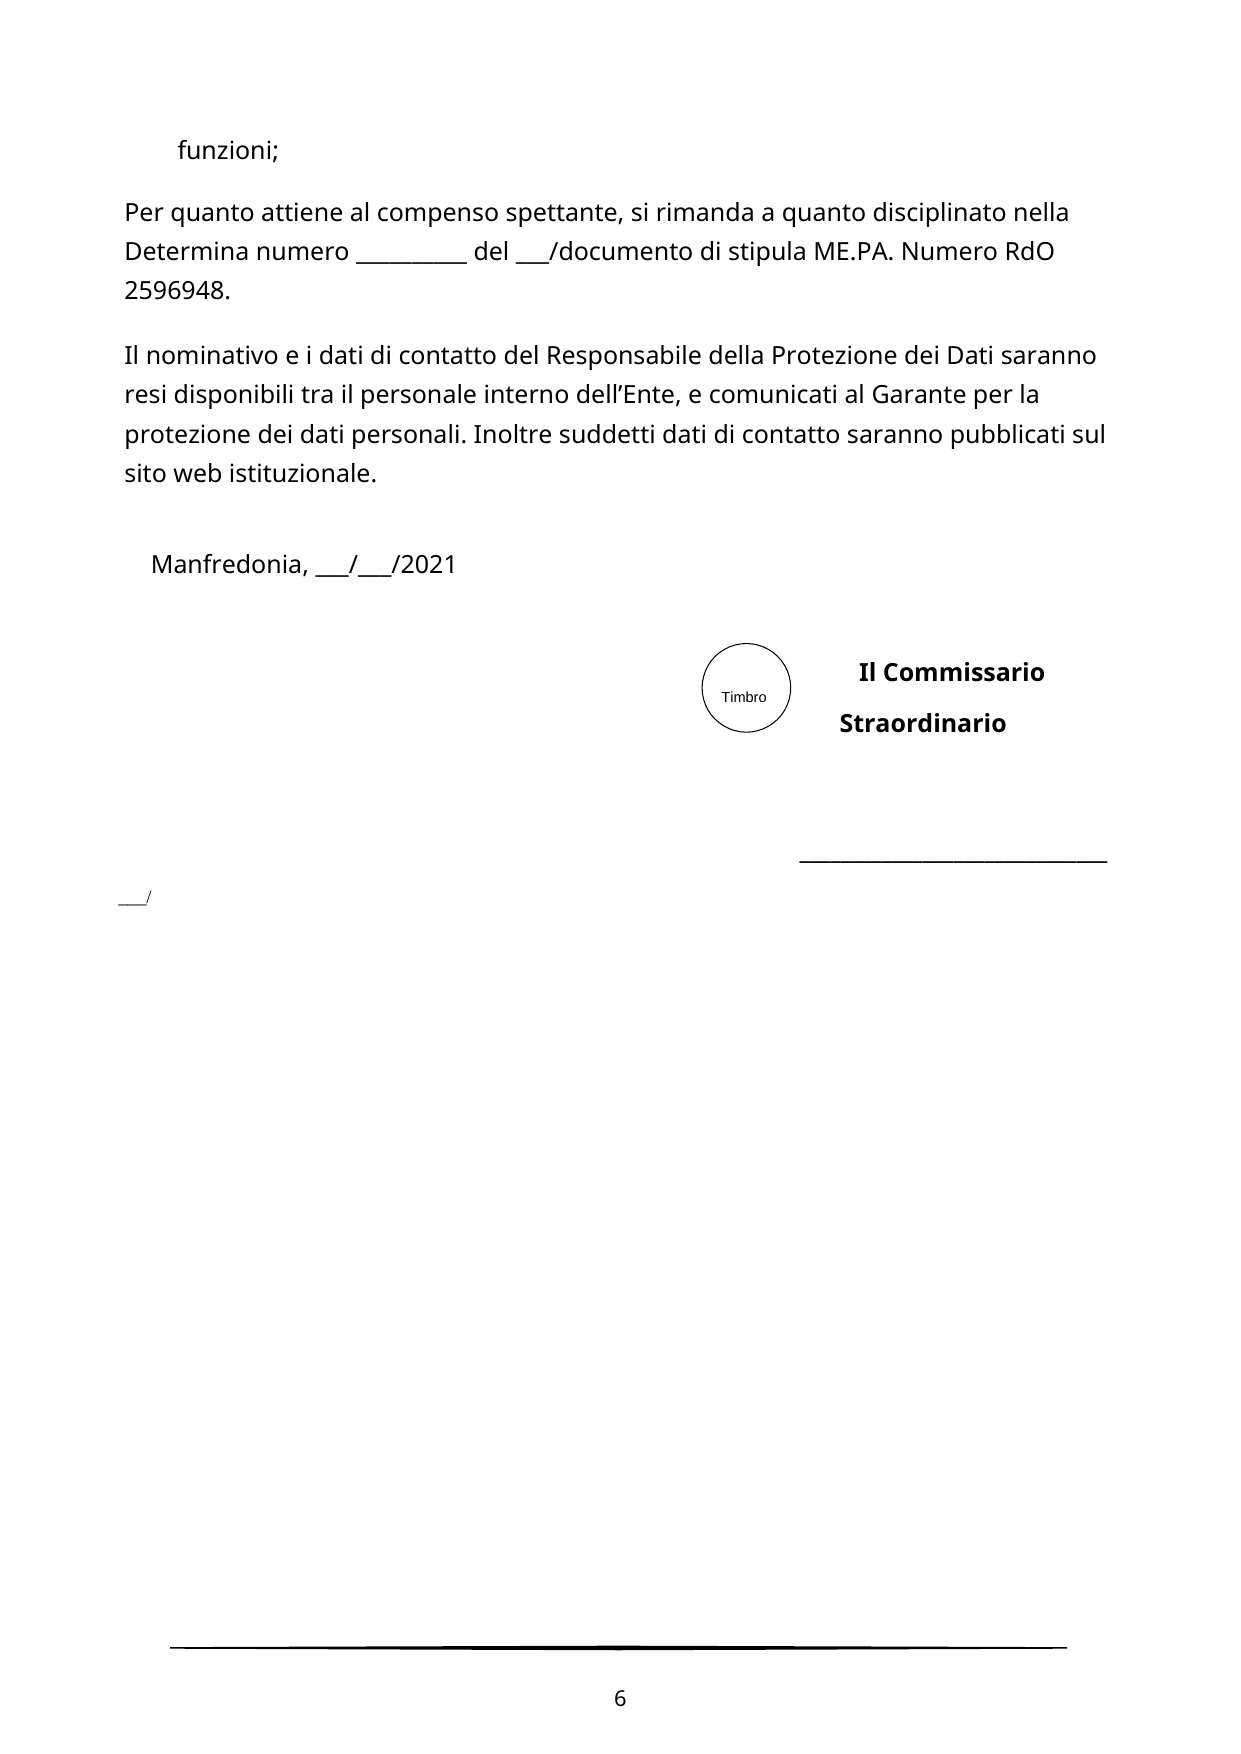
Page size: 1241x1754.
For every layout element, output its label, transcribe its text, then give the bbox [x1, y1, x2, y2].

text ___/ [118, 886, 1034, 908]
list Per quanto attiene al compenso spettante, si rimanda a quanto disciplinato nella Determina numero __________ del ___/documento di stipula ME.PA. Numero RdO 2596948. [124, 194, 1122, 307]
text Il Commissario Straordinario [723, 655, 1122, 740]
list Il nominativo e i dati di contatto del Responsabile della Protezione dei Dati saranno resi disponibili tra il personale interno dell’Ente, e comunicati al Garante per la protezione dei dati personali. Inoltre suddetti dati di contatto saranno pubblicati sul sito web istituzionale. [124, 338, 1122, 489]
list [133, 133, 1096, 167]
text ______________________________ [118, 833, 1107, 867]
list Manfredonia, ___/___/2021 [151, 547, 1122, 581]
